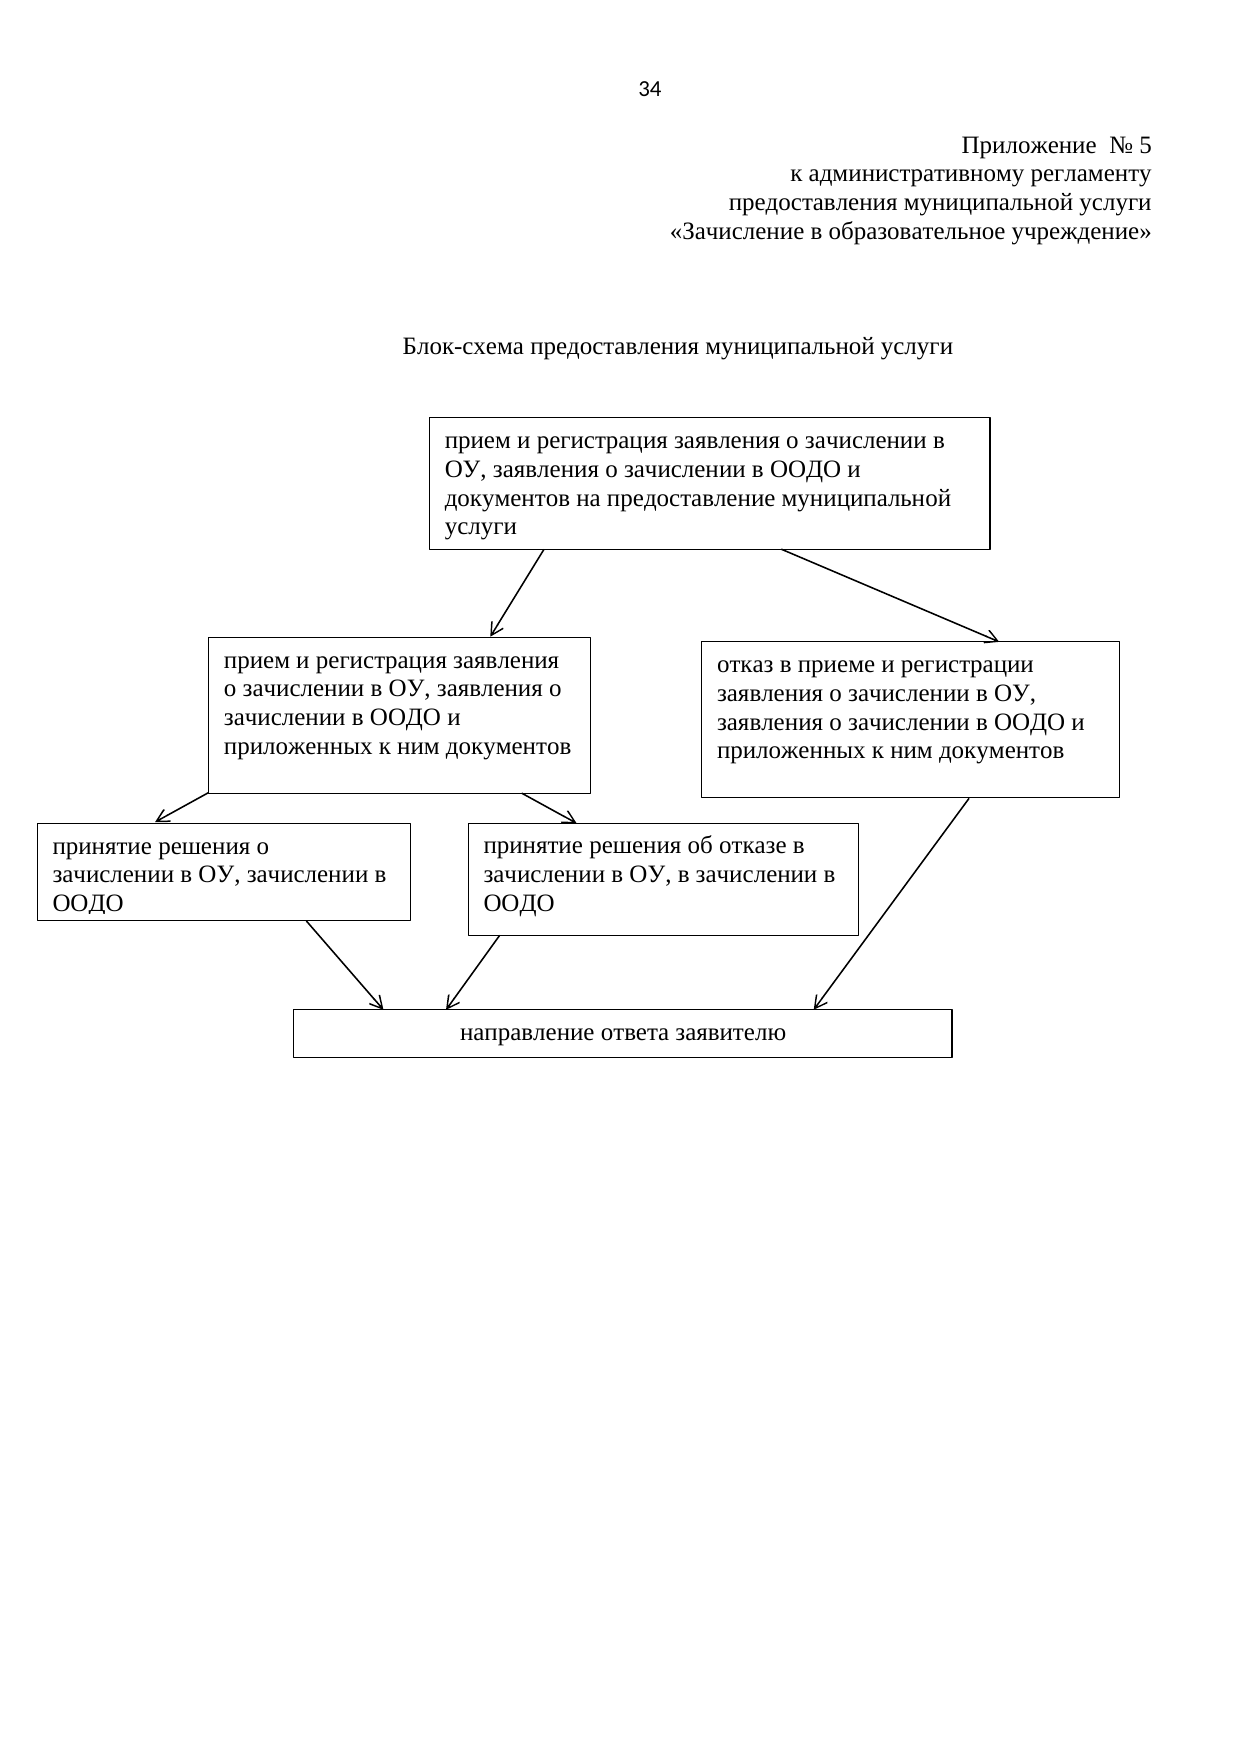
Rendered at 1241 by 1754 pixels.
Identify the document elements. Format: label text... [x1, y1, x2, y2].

text к административному регламенту [148, 158, 1152, 187]
text Приложение № 5 [148, 130, 1152, 158]
text «Зачисление в образовательное учреждение» [148, 216, 1152, 245]
text предоставления муниципальной услуги [148, 187, 1152, 216]
text Блок-схема предоставления муниципальной услуги [148, 331, 1152, 360]
